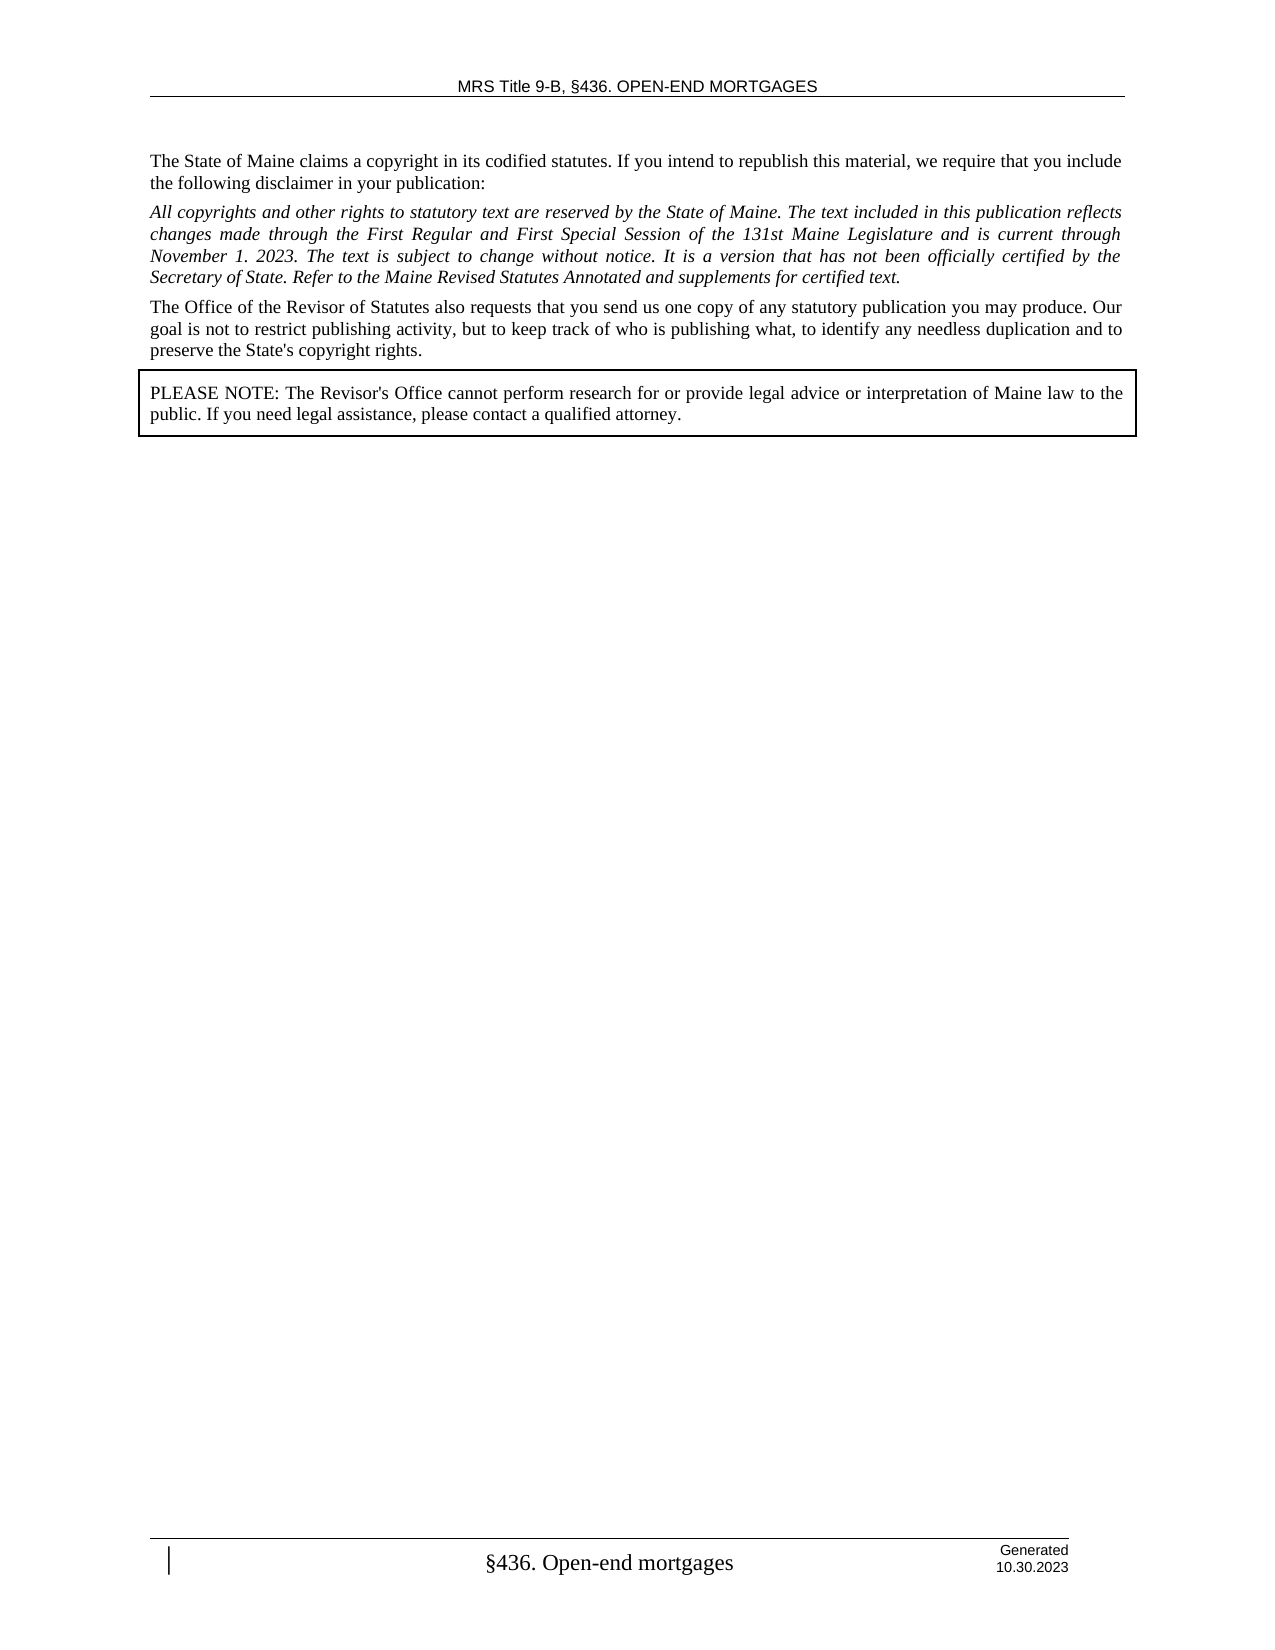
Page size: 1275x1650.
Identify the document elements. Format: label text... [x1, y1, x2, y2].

text The State of Maine claims a copyright in its codified statutes. If you intend to republish this material, we require that you include the following disclaimer in your publication: [150, 150, 1125, 193]
text PLEASE NOTE: The Revisor's Office cannot perform research for or provide legal advice or interpretation of Maine law to the public. If you need legal assistance, please contact a qualified attorney. [140, 371, 1135, 435]
text The Office of the Revisor of Statutes also requests that you send us one copy of any statutory publication you may produce. Our goal is not to restrict publishing activity, but to keep track of who is publishing what, to identify any needless duplication and to preserve the State's copyright rights. [150, 296, 1125, 361]
text All copyrights and other rights to statutory text are reserved by the State of Maine. The text included in this publication reflects changes made through the First Regular and First Special Session of the 131st Maine Legislature and is current through November 1. 2023 . The text is subject to change without notice. It is a version that has not been officially certified by the Secretary of State. Refer to the Maine Revised Statutes Annotated and supplements for certified text. [150, 201, 1125, 288]
